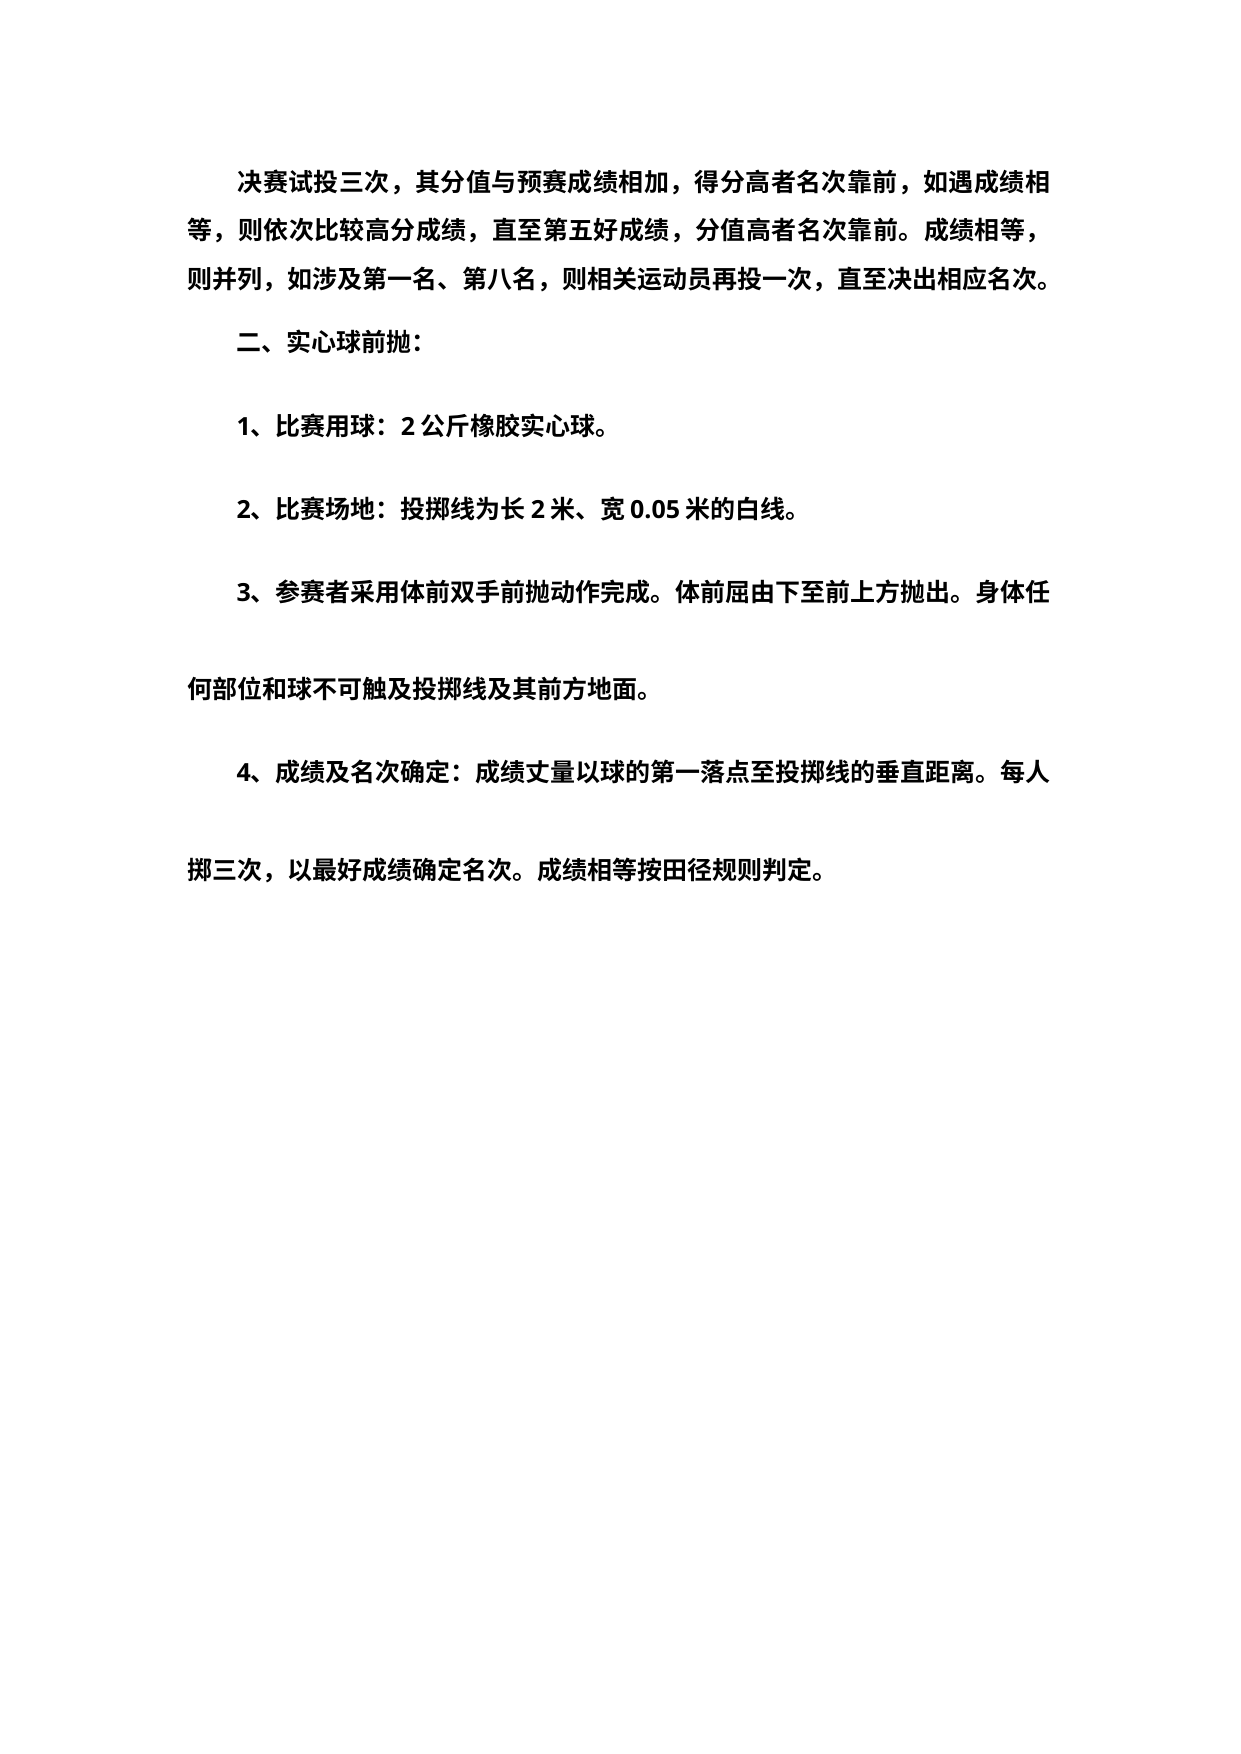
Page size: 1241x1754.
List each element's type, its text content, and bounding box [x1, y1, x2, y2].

text 二、实心球前抛： [187, 308, 1053, 373]
text 1、比赛用球：2公斤橡胶实心球。 [187, 392, 1053, 457]
text 3、参赛者采用体前双手前抛动作完成。体前屈由下至前上方抛出。身体任何部位和球不可触及投掷线及其前方地面。 [187, 558, 1053, 720]
text 4、成绩及名次确定：成绩丈量以球的第一落点至投掷线的垂直距离。每人掷三次，以最好成绩确定名次。成绩相等按田径规则判定。 [187, 738, 1053, 901]
text 决赛试投三次，其分值与预赛成绩相加，得分高者名次靠前，如遇成绩相等，则依次比较高分成绩，直至第五好成绩，分值高者名次靠前。成绩相等，则并列，如涉及第一名、第八名，则相关运动员再投一次，直至决出相应名次。 [187, 162, 1053, 296]
text 2、比赛场地：投掷线为长、宽的白线。 [187, 475, 1053, 540]
